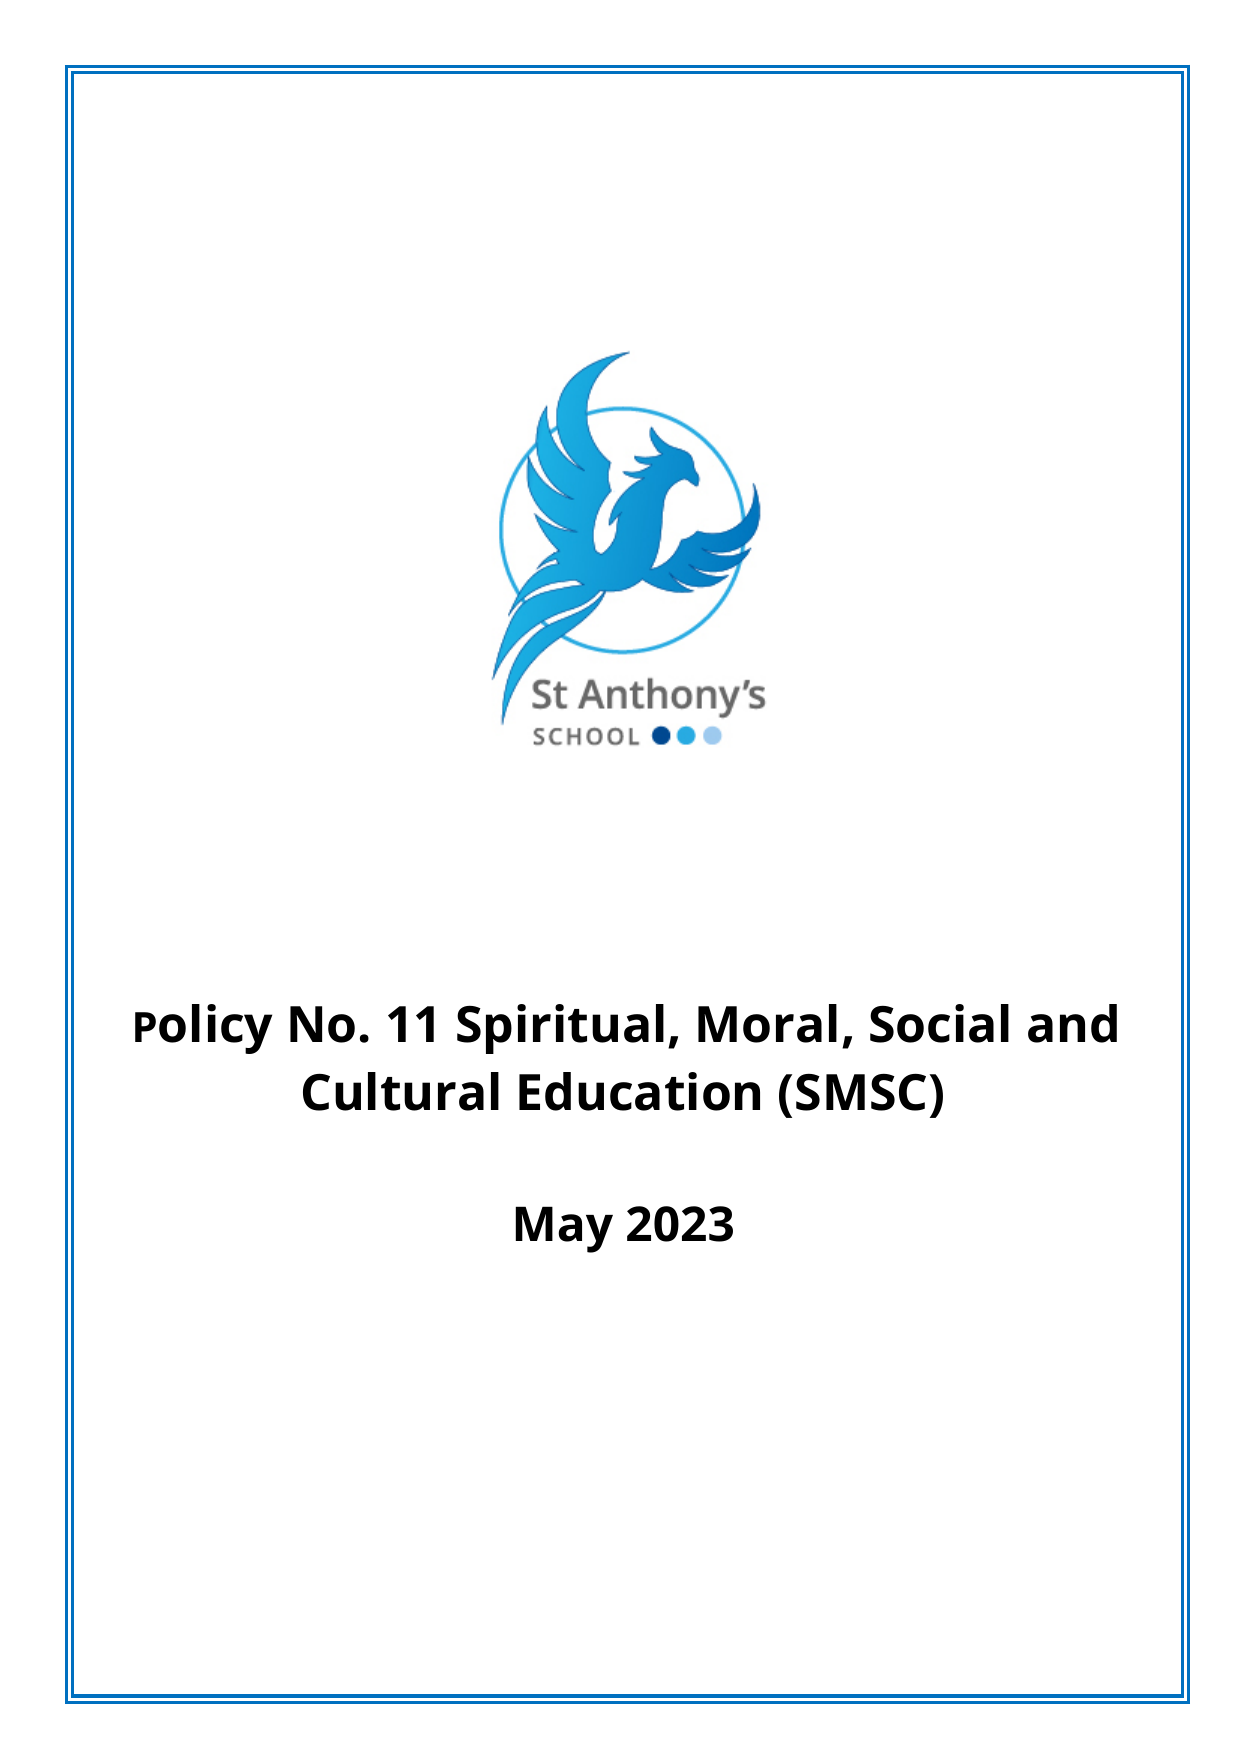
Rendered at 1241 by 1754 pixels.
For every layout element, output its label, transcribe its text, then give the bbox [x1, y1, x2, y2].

picture [422, 337, 818, 788]
text May 2023 [114, 1190, 1132, 1256]
text Policy No. 11 Spiritual, Moral, Social and Cultural Education (SMSC) [114, 989, 1132, 1125]
